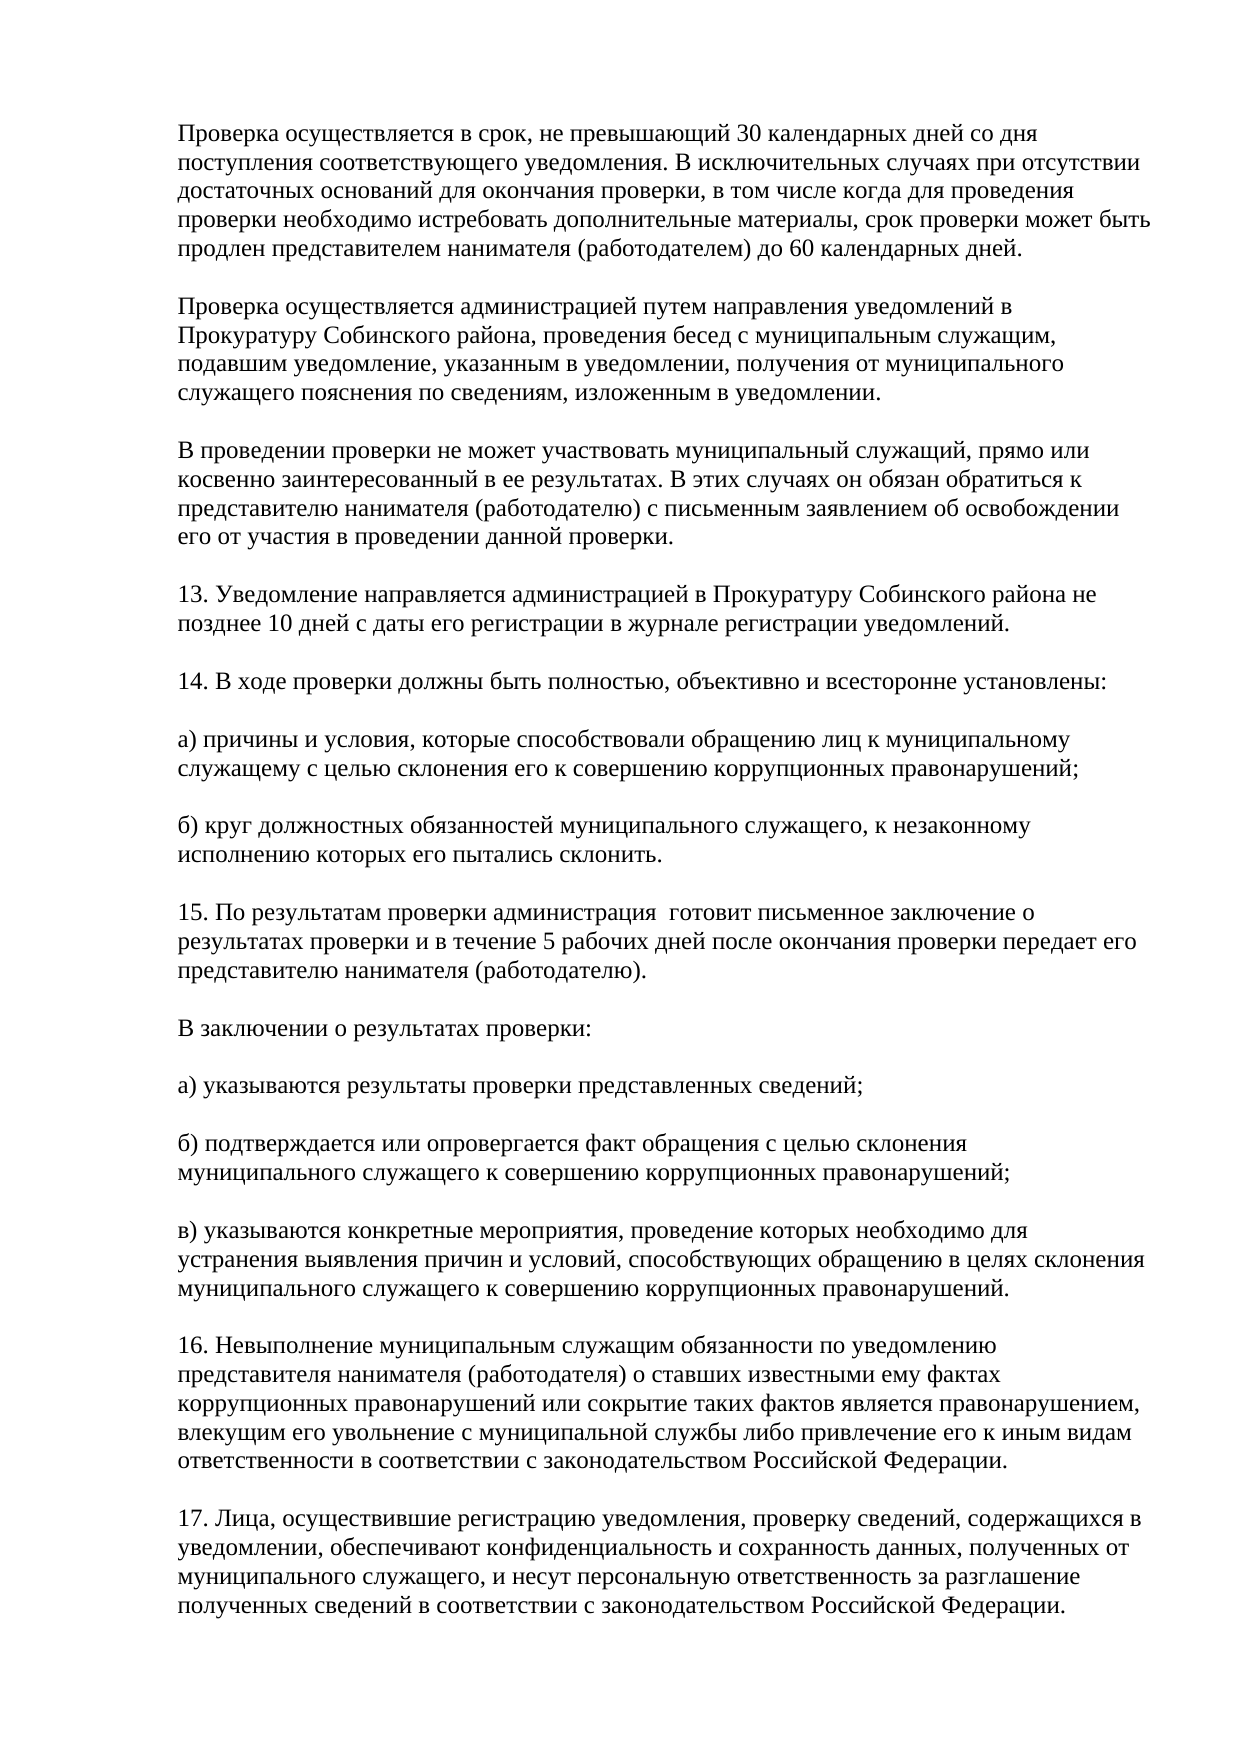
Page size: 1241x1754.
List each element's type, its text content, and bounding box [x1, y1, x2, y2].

text 16. Невыполнение муниципальным служащим обязанности по уведомлению представителя нанимателя (работодателя) о ставших известными ему фактах коррупционных правонарушений или сокрытие таких фактов является правонарушением, влекущим его увольнение с муниципальной службы либо привлечение его к иным видам ответственности в соответствии с законодательством Российской Федерации. [177, 1331, 1152, 1474]
text В заключении о результатах проверки: [177, 1013, 1152, 1041]
text а) причины и условия, которые способствовали обращению лиц к муниципальному служащему с целью склонения его к совершению коррупционных правонарушений; [177, 724, 1152, 781]
text 15. По результатам проверки администрация готовит письменное заключение о результатах проверки и в течение 5 рабочих дней после окончания проверки передает его представителю нанимателя (работодателю). [177, 897, 1152, 983]
text б) подтверждается или опровергается факт обращения с целью склонения муниципального служащего к совершению коррупционных правонарушений; [177, 1128, 1152, 1186]
text В проведении проверки не может участвовать муниципальный служащий, прямо или косвенно заинтересованный в ее результатах. В этих случаях он обязан обратиться к представителю нанимателя (работодателю) с письменным заявлением об освобождении его от участия в проведении данной проверки. [177, 435, 1152, 550]
text Проверка осуществляется в срок, не превышающий 30 календарных дней со дня поступления соответствующего уведомления. В исключительных случаях при отсутствии достаточных оснований для окончания проверки, в том числе когда для проведения проверки необходимо истребовать дополнительные материалы, срок проверки может быть продлен представителем нанимателя (работодателем) до 60 календарных дней. [177, 118, 1152, 262]
text а) указываются результаты проверки представленных сведений; [177, 1071, 1152, 1099]
text 17. Лица, осуществившие регистрацию уведомления, проверку сведений, содержащихся в уведомлении, обеспечивают конфиденциальность и сохранность данных, полученных от муниципального служащего, и несут персональную ответственность за разглашение полученных сведений в соответствии с законодательством Российской Федерации. [177, 1503, 1152, 1618]
text в) указываются конкретные мероприятия, проведение которых необходимо для устранения выявления причин и условий, способствующих обращению в целях склонения муниципального служащего к совершению коррупционных правонарушений. [177, 1215, 1152, 1301]
text 13. Уведомление направляется администрацией в Прокуратуру Собинского района не позднее 10 дней с даты его регистрации в журнале регистрации уведомлений. [177, 579, 1152, 637]
text Проверка осуществляется администрацией путем направления уведомлений в Прокуратуру Собинского района, проведения бесед с муниципальным служащим, подавшим уведомление, указанным в уведомлении, получения от муниципального служащего пояснения по сведениям, изложенным в уведомлении. [177, 291, 1152, 406]
text б) круг должностных обязанностей муниципального служащего, к незаконному исполнению которых его пытались склонить. [177, 811, 1152, 868]
text 14. В ходе проверки должны быть полностью, объективно и всесторонне установлены: [177, 666, 1152, 695]
